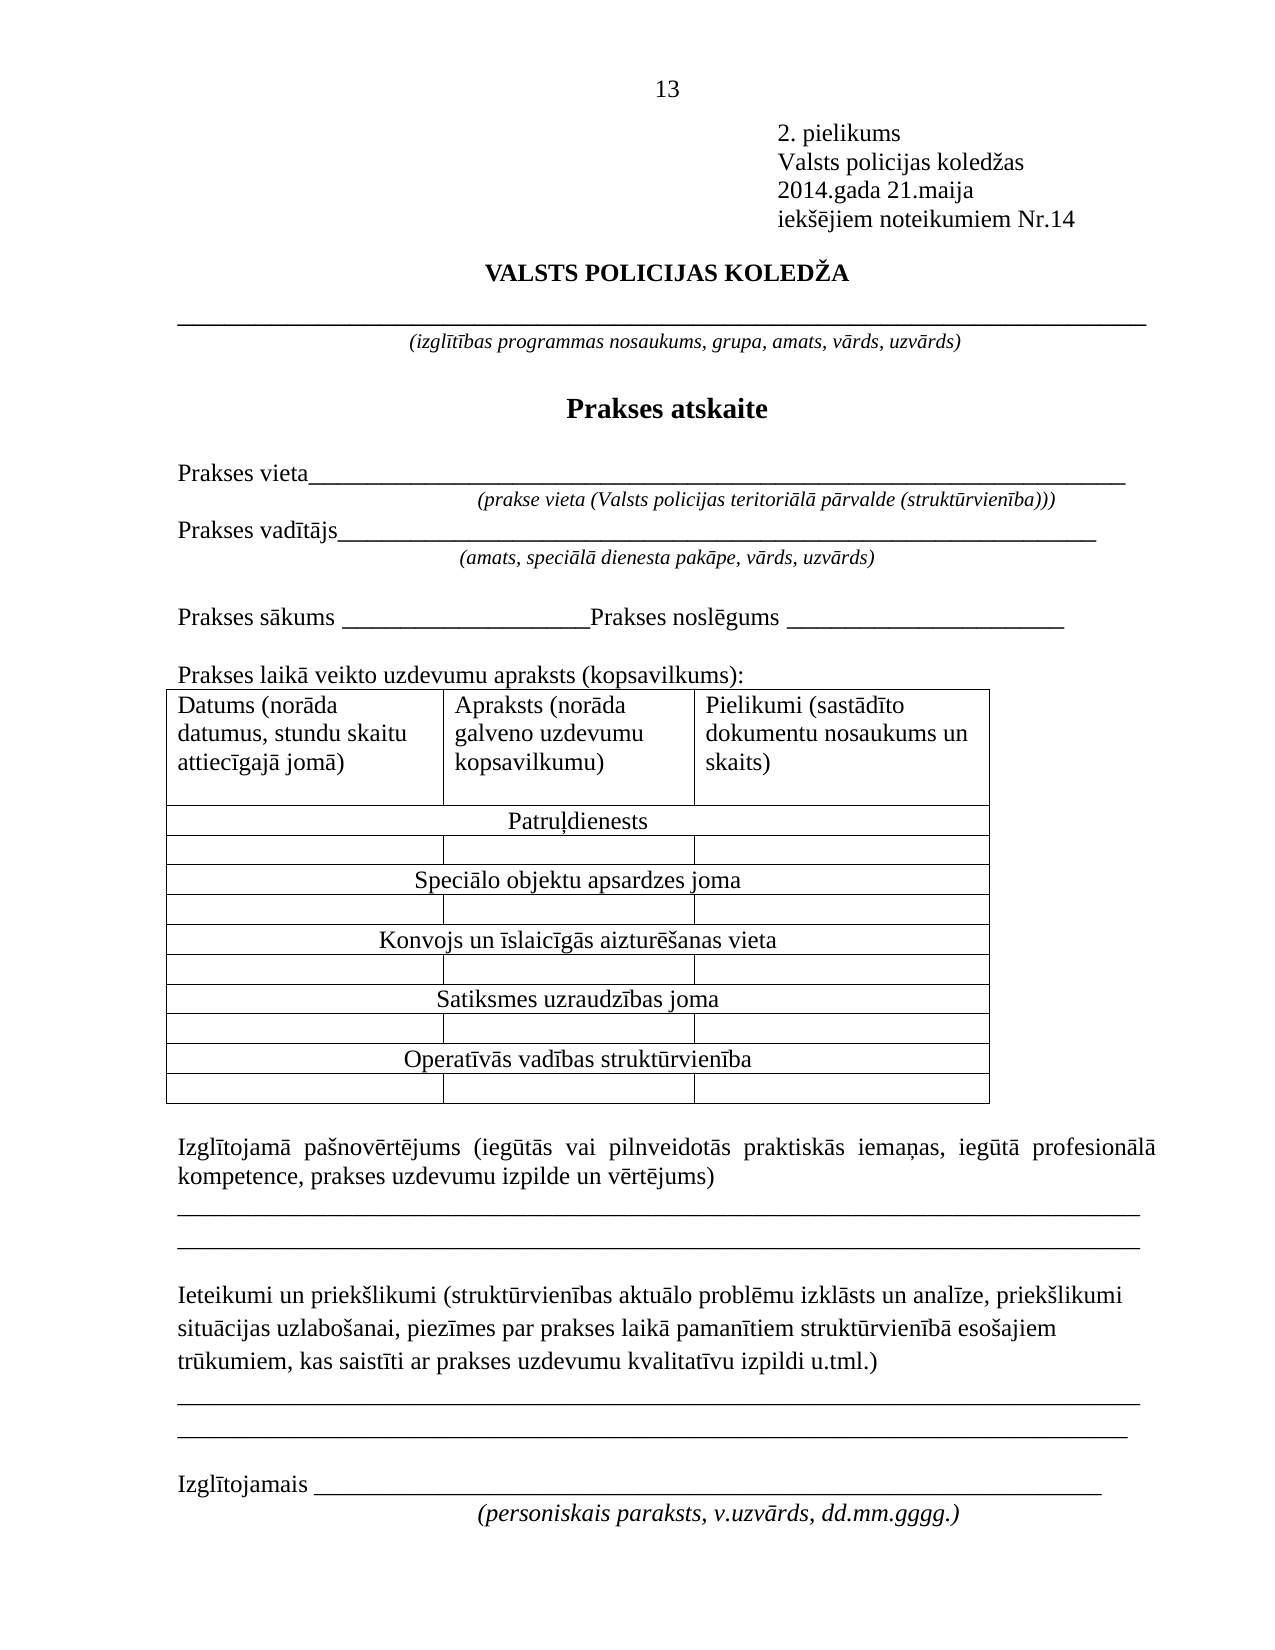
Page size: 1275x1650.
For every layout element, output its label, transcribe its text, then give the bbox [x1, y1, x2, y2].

table_cell [167, 836, 443, 864]
table_cell [444, 955, 694, 983]
table_cell [167, 955, 443, 983]
text (amats, speciālā dienesta pakāpe, vārds, uzvārds) [177, 545, 1157, 569]
text __________________________________________________________________________________________________________________________________________________________ [177, 1190, 1157, 1252]
table_cell [695, 1014, 989, 1043]
table_header Datums (norāda datumus, stundu skaitu attiecīgajā jomā) [167, 690, 443, 805]
text Valsts policijas koledžas [777, 147, 1157, 176]
text Izglītojamā pašnovērtējums (iegūtās vai pilnveidotās praktiskās iemaņas, iegūtā profesionālā kompetence, prakses uzdevumu izpilde un vērtējums) [177, 1132, 1157, 1190]
text ______________________________________________________________ [177, 293, 1157, 329]
table_header Apraksts (norāda galveno uzdevumu kopsavilkumu) [444, 690, 694, 805]
text Prakses vadītājs____________________________________________________ [177, 511, 1157, 545]
text Prakses vieta________________________________________________________ [177, 454, 1157, 487]
table_cell Satiksmes uzraudzības joma [167, 985, 989, 1013]
table_header Pielikumi (sastādīto dokumentu nosaukums un skaits) [695, 690, 989, 805]
table_cell [167, 1074, 443, 1103]
table_cell Konvojs un īslaicīgās aizturēšanas vieta [167, 925, 989, 954]
table_cell [167, 895, 443, 924]
table_cell [444, 1074, 694, 1103]
table_cell [695, 836, 989, 864]
table_cell Patruļdienests [167, 806, 989, 834]
table_cell [167, 1014, 443, 1043]
table_cell [695, 1074, 989, 1103]
table_cell [695, 895, 989, 924]
text (prakse vieta (Valsts policijas teritoriālā pārvalde (struktūrvienība))) [402, 487, 1157, 511]
table_cell [695, 955, 989, 983]
text Ieteikumi un priekšlikumi (struktūrvienības aktuālo problēmu izklāsts un analīze, priekšlikumi situācijas uzlabošanai, piezīmes par prakses laikā pamanītiem struktūrvienībā esošajiem trūkumiem, kas saistīti ar prakses uzdevumu kvalitatīvu izpildi u.tml.) _________________________________________________________________________________________________________________________________________________________ [177, 1280, 1157, 1441]
text Izglītojamais _______________________________________________________________ [177, 1469, 1157, 1498]
table_cell Operatīvās vadības struktūrvienība [167, 1044, 989, 1073]
text VALSTS POLICIJAS KOLEDŽA [177, 258, 1157, 287]
table_cell [444, 1014, 694, 1043]
text Prakses atskaite [177, 391, 1157, 425]
text Prakses sākums _________________Prakses noslēgums ___________________ [177, 598, 1157, 631]
text (personiskais paraksts, v.uzvārds, dd.mm.gggg.) [402, 1498, 1157, 1527]
text 2. pielikums [777, 118, 1157, 147]
text Prakses laikā veikto uzdevumu apraksts (kopsavilkums): [177, 660, 1157, 689]
text (izglītības programmas nosaukums, grupa, amats, vārds, uzvārds) [177, 329, 1157, 353]
text iekšējiem noteikumiem Nr.14 [777, 204, 1157, 233]
table_cell [444, 836, 694, 864]
table_cell Speciālo objektu apsardzes joma [167, 865, 989, 894]
text 2014.gada 21.maija [777, 176, 1157, 204]
table_cell [444, 895, 694, 924]
